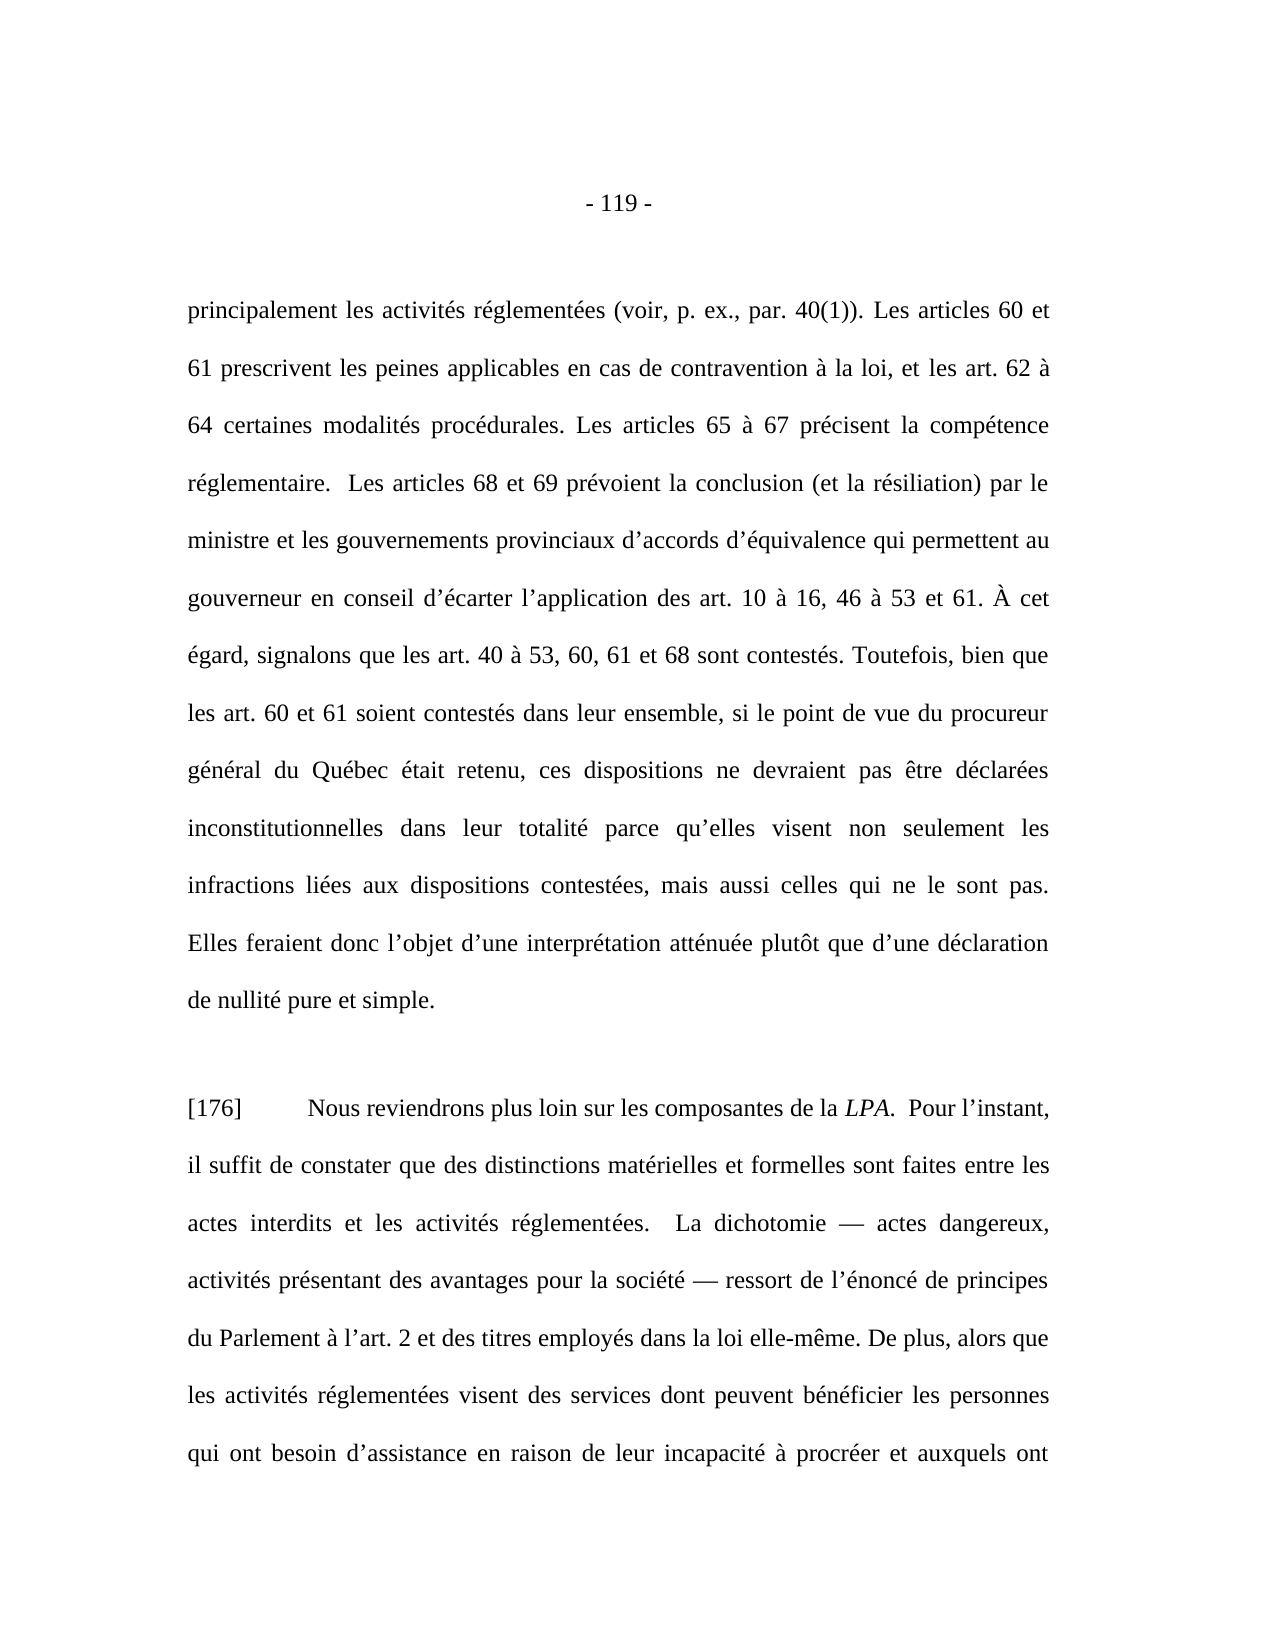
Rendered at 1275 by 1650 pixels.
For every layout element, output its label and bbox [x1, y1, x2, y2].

text [187, 1093, 1050, 1467]
text [187, 295, 1050, 1014]
